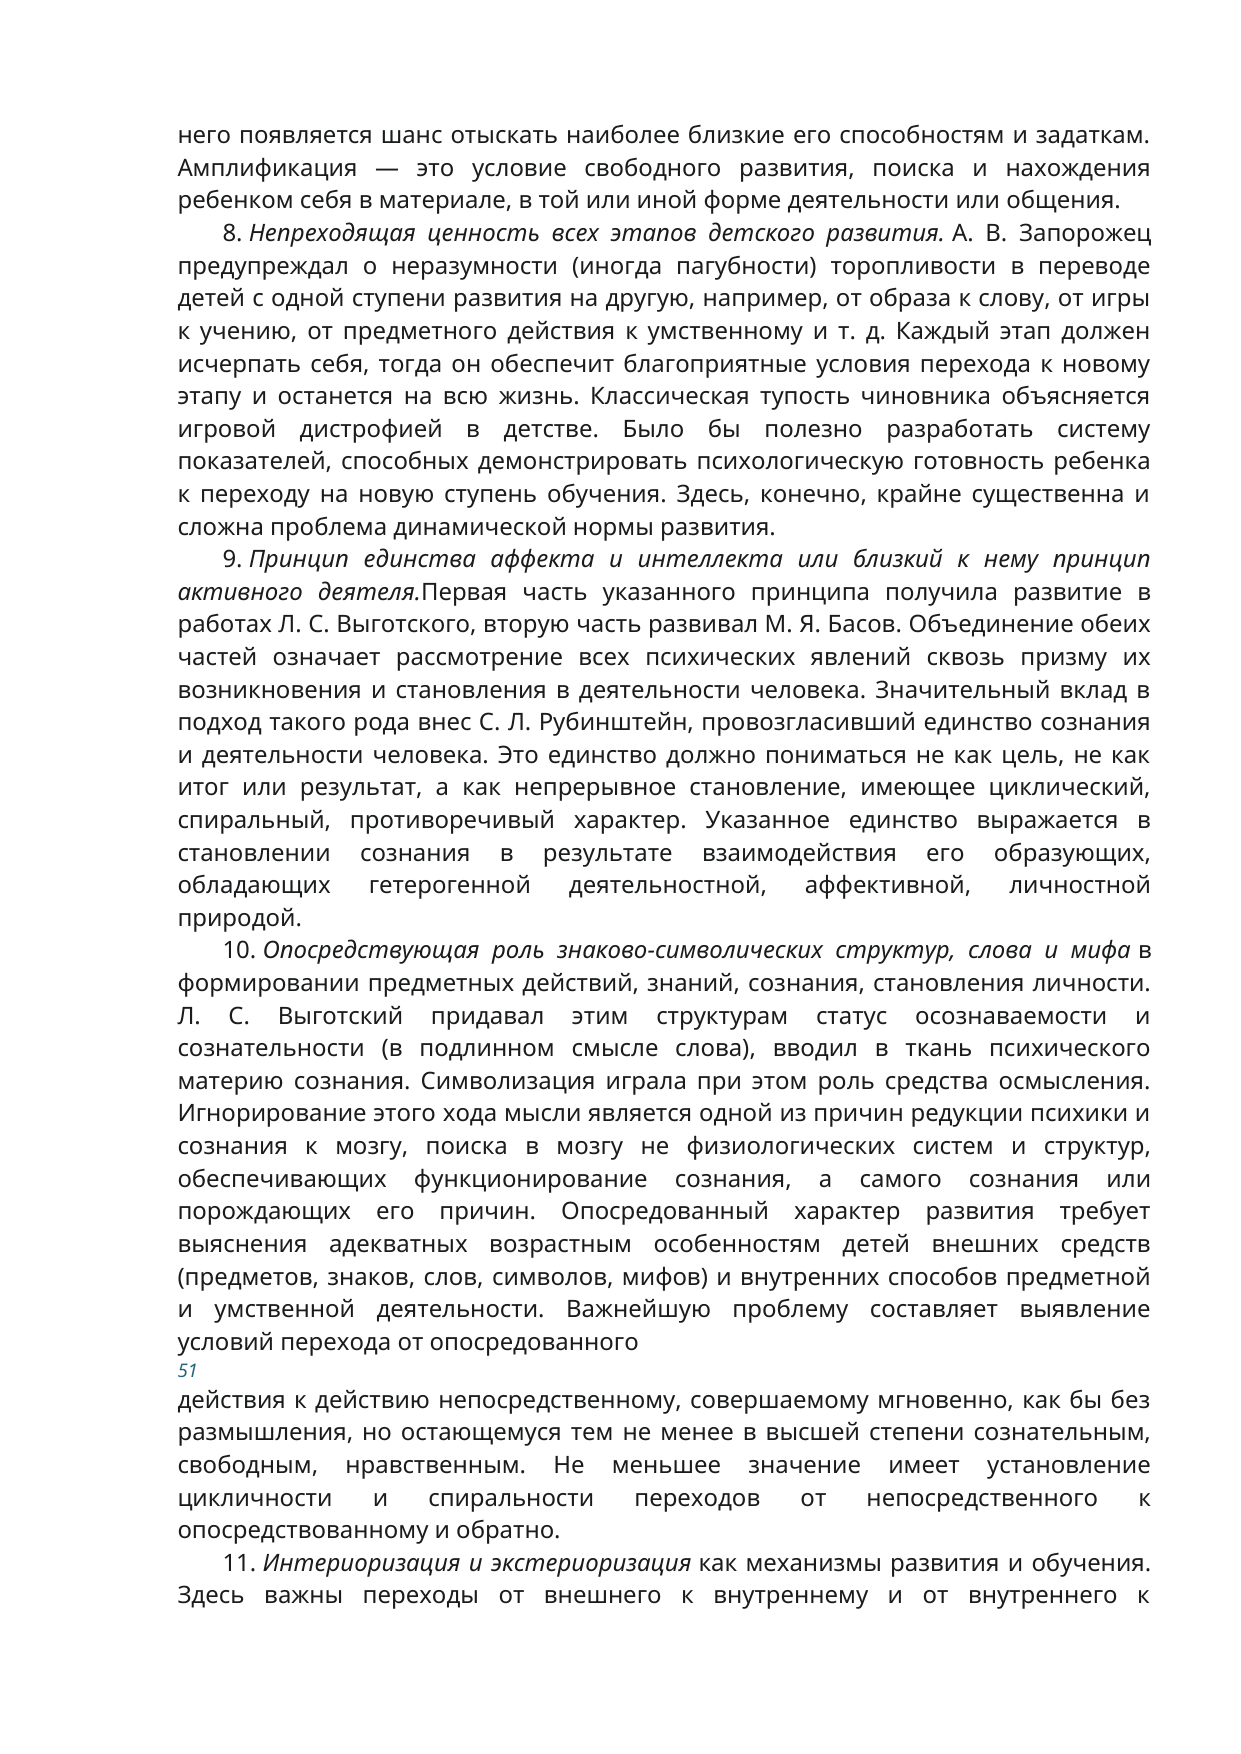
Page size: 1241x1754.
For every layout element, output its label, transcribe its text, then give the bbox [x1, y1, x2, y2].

text него появляется шанс отыскать наиболее близкие его способностям и задаткам. Амплификация — это условие свободного развития, поиска и нахождения ребенком себя в материале, в той или иной форме деятельности или общения. [177, 118, 1152, 216]
text 9. Принцип единства аффекта и интеллекта или близкий к нему принцип активного деятеля.Первая часть указанного принципа получила развитие в работах Л. С. Выготского, вторую часть развивал М. Я. Басов. Объединение обеих частей означает рассмотрение всех психических явлений сквозь призму их возникновения и становления в деятельности человека. Значительный вклад в подход такого рода внес С. Л. Рубинштейн, провозгласивший единство сознания и деятельности человека. Это единство должно пониматься не как цель, не как итог или результат, а как непрерывное становление, имеющее циклический, спиральный, противоречивый характер. Указанное единство выражается в становлении сознания в результате взаимодействия его образующих, обладающих гетерогенной деятельностной, аффективной, личностной природой. [177, 542, 1152, 933]
text 8. Непреходящая ценность всех этапов детского развития. А. В. Запорожец предупреждал о неразумности (иногда пагубности) торопливости в переводе детей с одной ступени развития на другую, например, от образа к слову, от игры к учению, от предметного действия к умственному и т. д. Каждый этап должен исчерпать себя, тогда он обеспечит благоприятные условия перехода к новому этапу и останется на всю жизнь. Классическая тупость чиновника объясняется игровой дистрофией в детстве. Было бы полезно разработать систему показателей, способных демонстрировать психологическую готовность ребенка к переходу на новую ступень обучения. Здесь, конечно, крайне существенна и сложна проблема динамической нормы развития. [177, 216, 1152, 542]
text 51 [177, 1357, 1152, 1383]
text действия к действию непосредственному, совершаемому мгновенно, как бы без размышления, но остающемуся тем не менее в высшей степени сознательным, свободным, нравственным. Не меньшее значение имеет установление цикличности и спиральности переходов от непосредственного к опосредствованному и обратно. [177, 1383, 1152, 1546]
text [177, 1546, 1152, 1611]
text 10. Опосредствующая роль знаково-символических структур, слова и мифа в формировании предметных действий, знаний, сознания, становления личности. Л. С. Выготский придавал этим структурам статус осознаваемости и сознательности (в подлинном смысле слова), вводил в ткань психического материю сознания. Символизация играла при этом роль средства осмысления. Игнорирование этого хода мысли является одной из причин редукции психики и сознания к мозгу, поиска в мозгу не физиологических систем и структур, обеспечивающих функционирование сознания, а самого сознания или порождающих его причин. Опосредованный характер развития требует выяснения адекватных возрастным особенностям детей внешних средств (предметов, знаков, слов, символов, мифов) и внутренних способов предметной и умственной деятельности. Важнейшую проблему составляет выявление условий перехода от опосредованного [177, 933, 1152, 1357]
